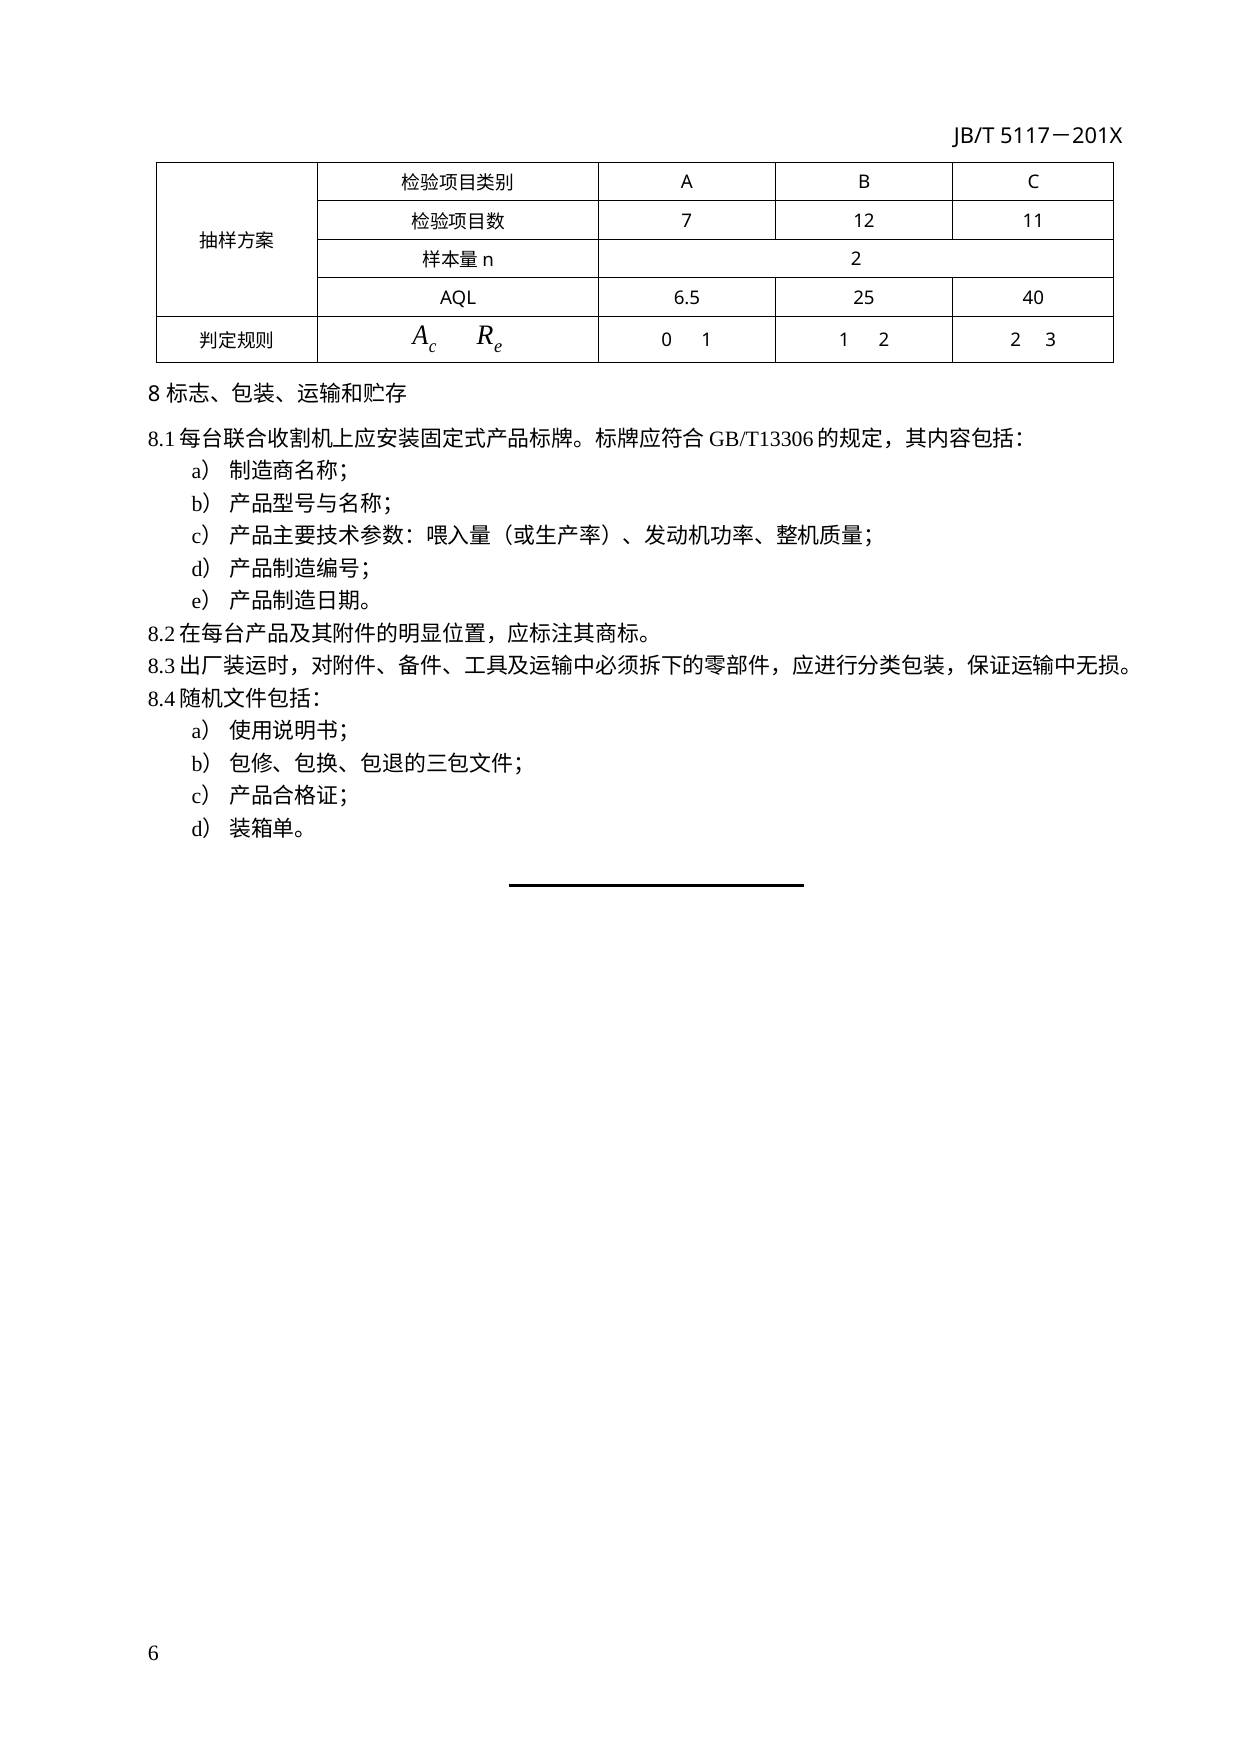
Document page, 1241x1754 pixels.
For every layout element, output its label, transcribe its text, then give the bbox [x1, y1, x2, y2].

table_cell 1 2 [776, 317, 952, 362]
list 产品制造编号； [177, 550, 1122, 583]
list 装箱单。 [177, 810, 1122, 843]
list 制造商名称； [177, 453, 1122, 485]
table_header B [776, 163, 952, 200]
table_cell 12 [776, 201, 952, 239]
table_cell [318, 317, 598, 362]
table_cell 11 [953, 201, 1113, 239]
list 产品主要技术参数：喂入量（或生产率）、发动机功率、整机质量； [177, 518, 1122, 550]
text 8.1每台联合收割机上应安装固定式产品标牌。标牌应符合GB/T13306的规定，其内容包括： [148, 420, 1122, 453]
list 产品制造日期。 [177, 583, 1122, 615]
table_header 检验项目类别 [318, 163, 598, 200]
table_cell 0 1 [599, 317, 775, 362]
table_cell 40 [953, 278, 1113, 316]
table_cell 6.5 [599, 278, 775, 316]
table_cell 25 [776, 278, 952, 316]
table_cell 2 3 [953, 317, 1113, 362]
text 8.3出厂装运时，对附件、备件、工具及运输中必须拆下的零部件，应进行分类包装，保证运输中无损。 [148, 648, 1122, 680]
table_cell 7 [599, 201, 775, 239]
table_header A [599, 163, 775, 200]
table_header C [953, 163, 1113, 200]
text 8.2在每台产品及其附件的明显位置，应标注其商标。 [148, 615, 1122, 648]
table_cell 检验项目数 [318, 201, 598, 239]
text 8.4随机文件包括： [148, 680, 1122, 713]
table_header 抽样方案 [157, 163, 317, 316]
table_cell 2 [599, 240, 1113, 277]
list 产品合格证； [177, 778, 1122, 810]
table_cell AQL [318, 278, 598, 316]
table_cell 样本量n [318, 240, 598, 277]
list 产品型号与名称； [177, 485, 1122, 518]
list 使用说明书； [177, 713, 1122, 745]
list 包修、包换、包退的三包文件； [177, 745, 1122, 778]
text 8 标志、包装、运输和贮存 [148, 375, 1122, 408]
table_cell 判定规则 [157, 317, 317, 362]
